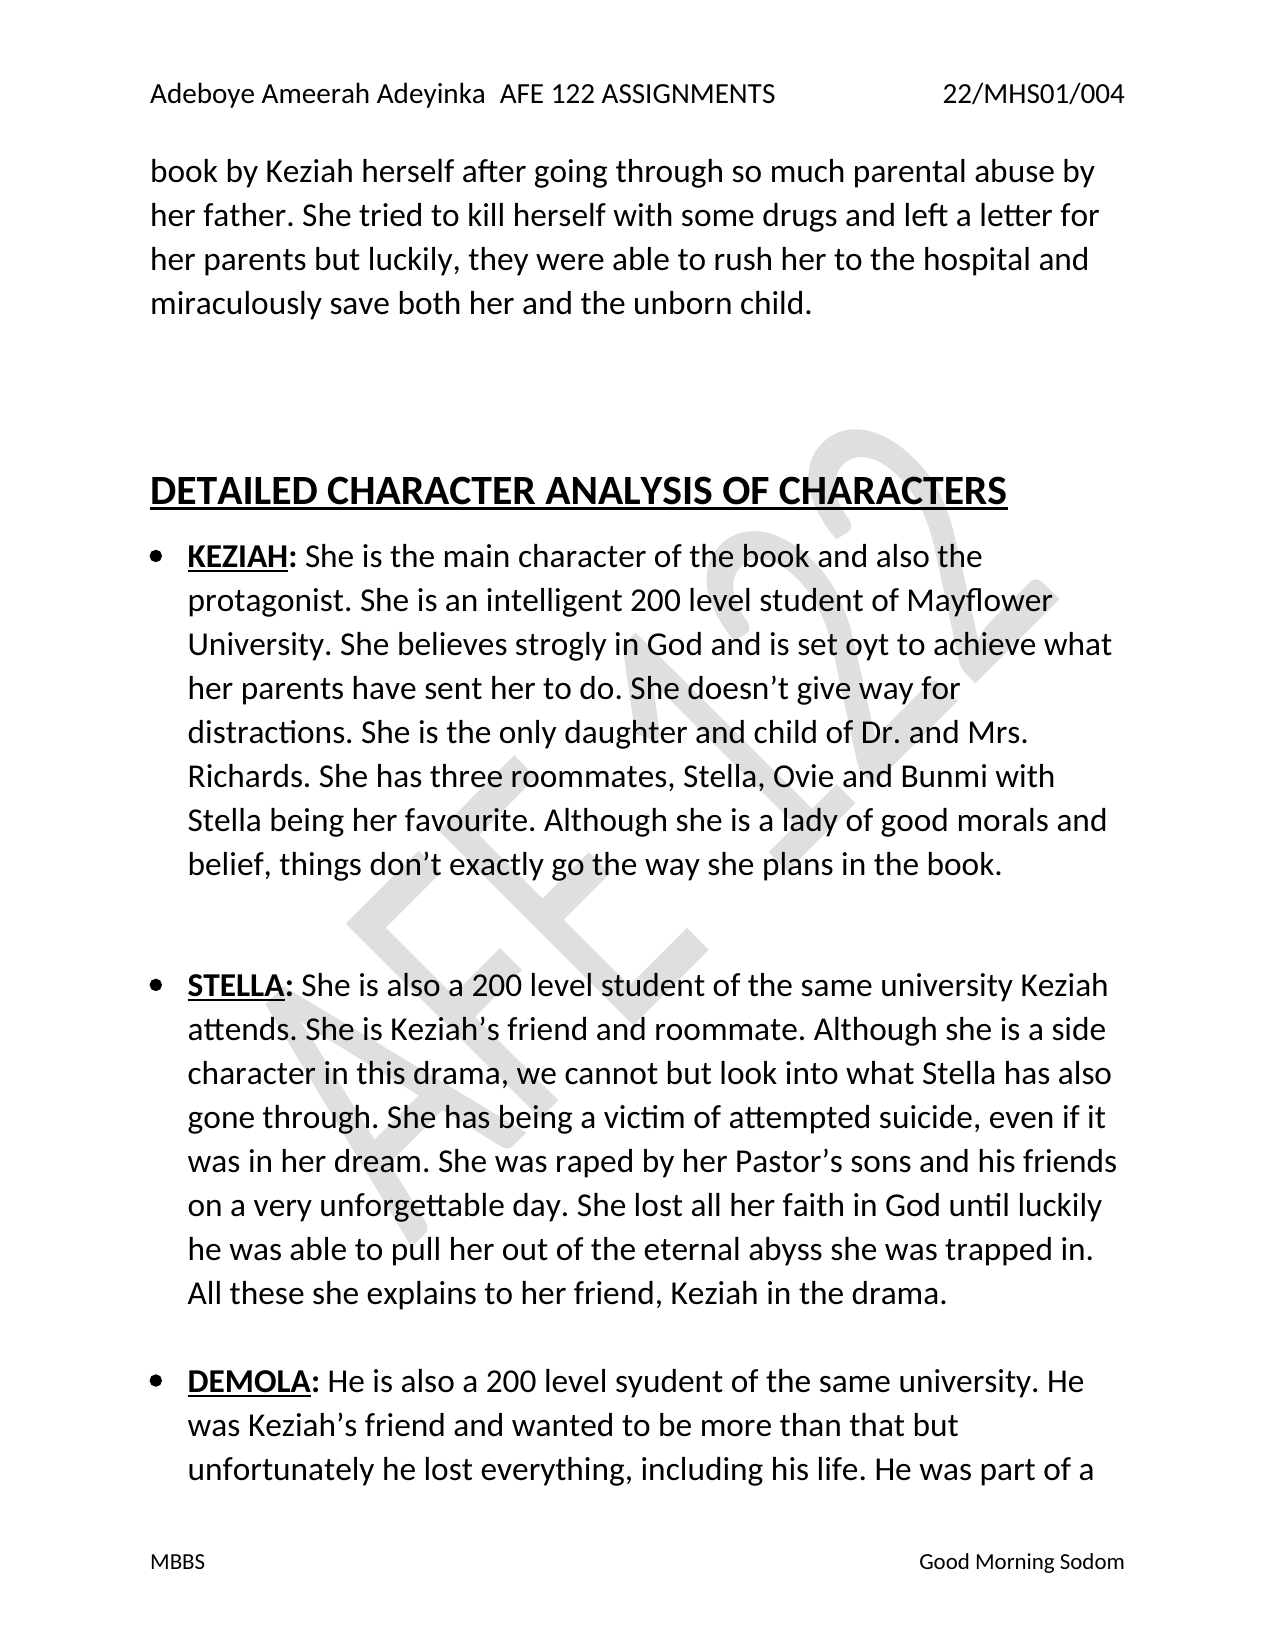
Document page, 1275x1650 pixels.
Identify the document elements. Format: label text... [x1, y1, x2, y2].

text DETAILED CHARACTER ANALYSIS OF CHARACTERS [150, 464, 1125, 514]
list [150, 1360, 1125, 1488]
list KEZIAH: She is the main character of the book and also the protagonist. She is an intelligent 200 level student of Mayflower University. She believes strogly in God and is set oyt to achieve what her parents have sent her to do. She doesn’t give way for distractions. She is the only daughter and child of Dr. and Mrs. Richards. She has three roommates, Stella, Ovie and Bunmi with Stella being her favourite. Although she is a lady of good morals and belief, things don’t exactly go the way she plans in the book. [150, 535, 1125, 884]
list STELLA: She is also a 200 level student of the same university Keziah attends. She is Keziah’s friend and roommate. Although she is a side character in this drama, we cannot but look into what Stella has also gone through. She has being a victim of attempted suicide, even if it was in her dream. She was raped by her Pastor’s sons and his friends on a very unforgettable day. She lost all her faith in God until luckily he was able to pull her out of the eternal abyss she was trapped in. All these she explains to her friend, Keziah in the drama. [150, 964, 1125, 1313]
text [150, 150, 1125, 323]
